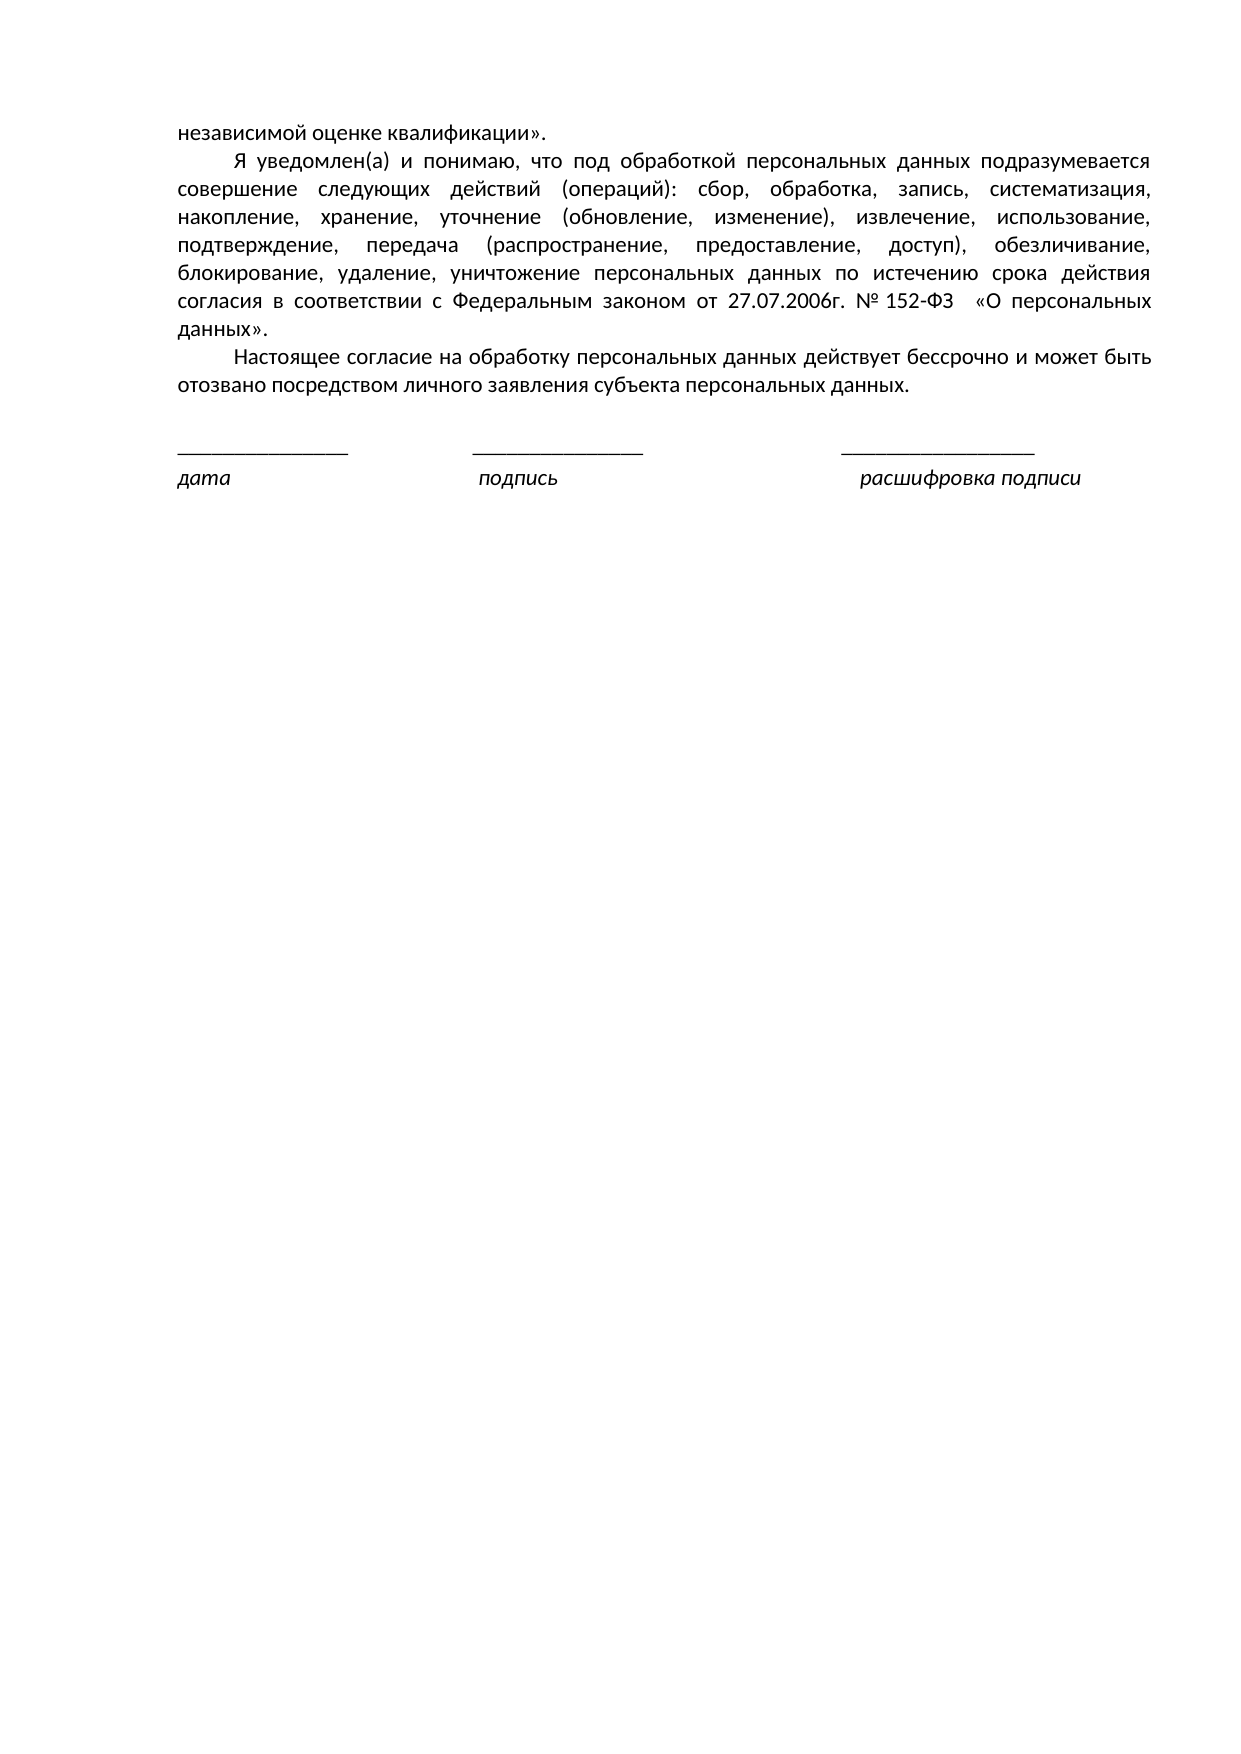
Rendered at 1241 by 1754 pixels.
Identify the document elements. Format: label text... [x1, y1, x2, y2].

text дата подпись расшифровка подписи [177, 463, 1152, 491]
text Я уведомлен(а) и понимаю, что под обработкой персональных данных подразумевается совершение следующих действий (операций): сбор, обработка, запись, систематизация, накопление, хранение, уточнение (обновление, изменение), извлечение, использование, подтверждение, передача (распространение, предоставление, доступ), обезличивание, блокирование, удаление, уничтожение персональных данных по истечению срока действия согласия в соответствии с Федеральным законом от 27.07.2006г. № 152-ФЗ «О персональных данных». [177, 146, 1152, 342]
text Настоящее согласие на обработку персональных данных действует бессрочно и может быть отозвано посредством личного заявления субъекта персональных данных. [177, 342, 1152, 398]
text _______________ _______________ _________________ [177, 431, 1152, 458]
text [177, 118, 1152, 146]
